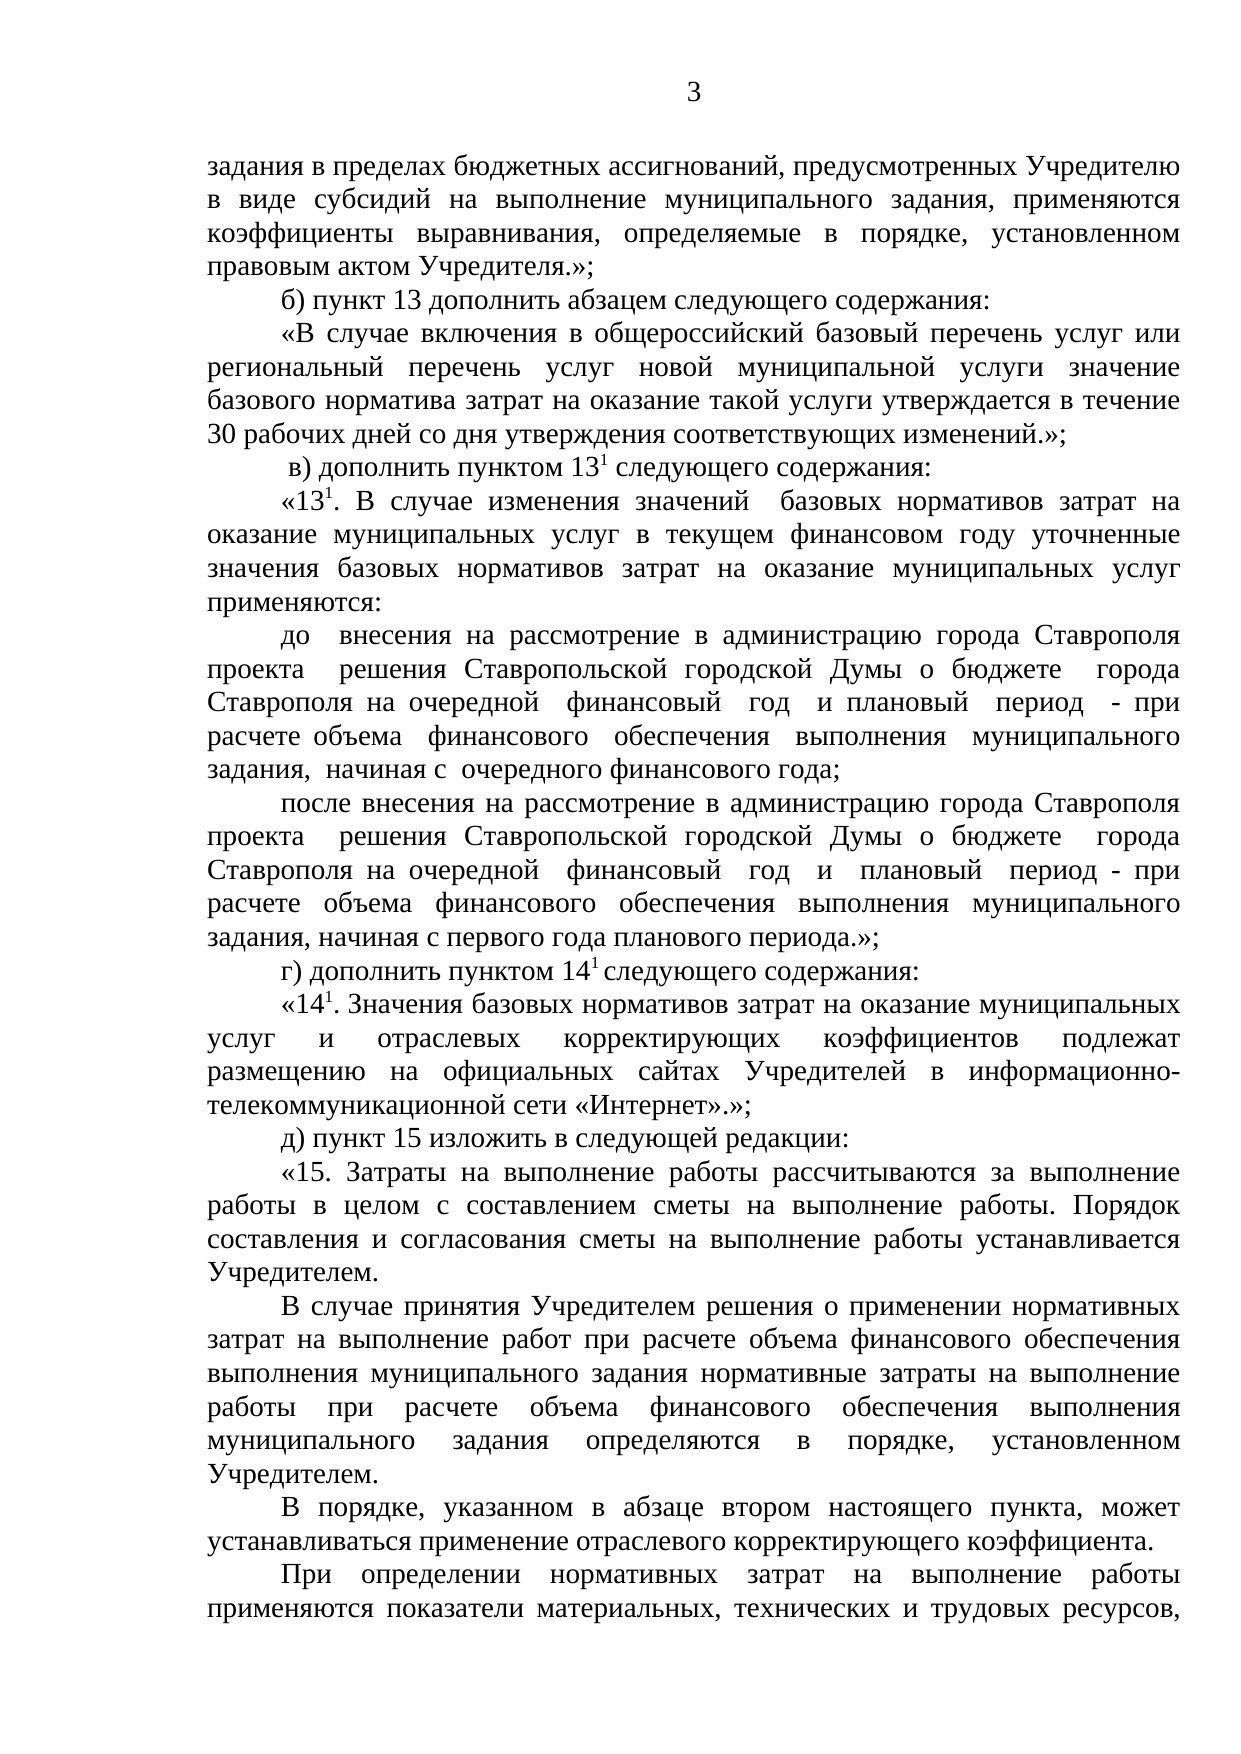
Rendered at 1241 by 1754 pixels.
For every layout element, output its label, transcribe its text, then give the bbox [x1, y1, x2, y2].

text в) дополнить пунктом 131 следующего содержания: [207, 449, 1181, 483]
text б) пункт 13 дополнить абзацем следующего содержания: [207, 282, 1181, 315]
text «131. В случае изменения значений базовых нормативов затрат на оказание муниципальных услуг в текущем финансовом году уточненные значения базовых нормативов затрат на оказание муниципальных услуг применяются: [207, 483, 1181, 617]
text В случае принятия Учредителем решения о применении нормативных затрат на выполнение работ при расчете объема финансового обеспечения выполнения муниципального задания нормативные затраты на выполнение работы при расчете объема финансового обеспечения выполнения муниципального задания определяются в порядке, установленном Учредителем. [207, 1288, 1181, 1489]
text после внесения на рассмотрение в администрацию города Ставрополя проекта решения Ставропольской городской Думы о бюджете города Ставрополя на очередной финансовый год и плановый период - при расчете объема финансового обеспечения выполнения муниципального задания, начиная с первого года планового периода.»; [207, 785, 1181, 953]
text «141. Значения базовых нормативов затрат на оказание муниципальных услуг и отраслевых корректирующих коэффициентов подлежат размещению на официальных сайтах Учредителей в информационно-телекоммуникационной сети «Интернет».»; [207, 986, 1181, 1120]
text д) пункт 15 изложить в следующей редакции: [207, 1120, 1181, 1154]
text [207, 1556, 1181, 1623]
text «15. Затраты на выполнение работы рассчитываются за выполнение работы в целом с составлением сметы на выполнение работы. Порядок составления и согласования сметы на выполнение работы устанавливается Учредителем. [207, 1154, 1181, 1288]
text до внесения на рассмотрение в администрацию города Ставрополя проекта решения Ставропольской городской Думы о бюджете города Ставрополя на очередной финансовый год и плановый период - при расчете объема финансового обеспечения выполнения муниципального задания, начиная с очередного финансового года; [207, 617, 1181, 785]
text г) дополнить пунктом 141 следующего содержания: [207, 953, 1181, 986]
text В порядке, указанном в абзаце втором настоящего пункта, может устанавливаться применение отраслевого корректирующего коэффициента. [207, 1489, 1181, 1556]
text «В случае включения в общероссийский базовый перечень услуг или региональный перечень услуг новой муниципальной услуги значение базового норматива затрат на оказание такой услуги утверждается в течение 30 рабочих дней со дня утверждения соответствующих изменений.»; [207, 315, 1181, 449]
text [207, 148, 1181, 282]
